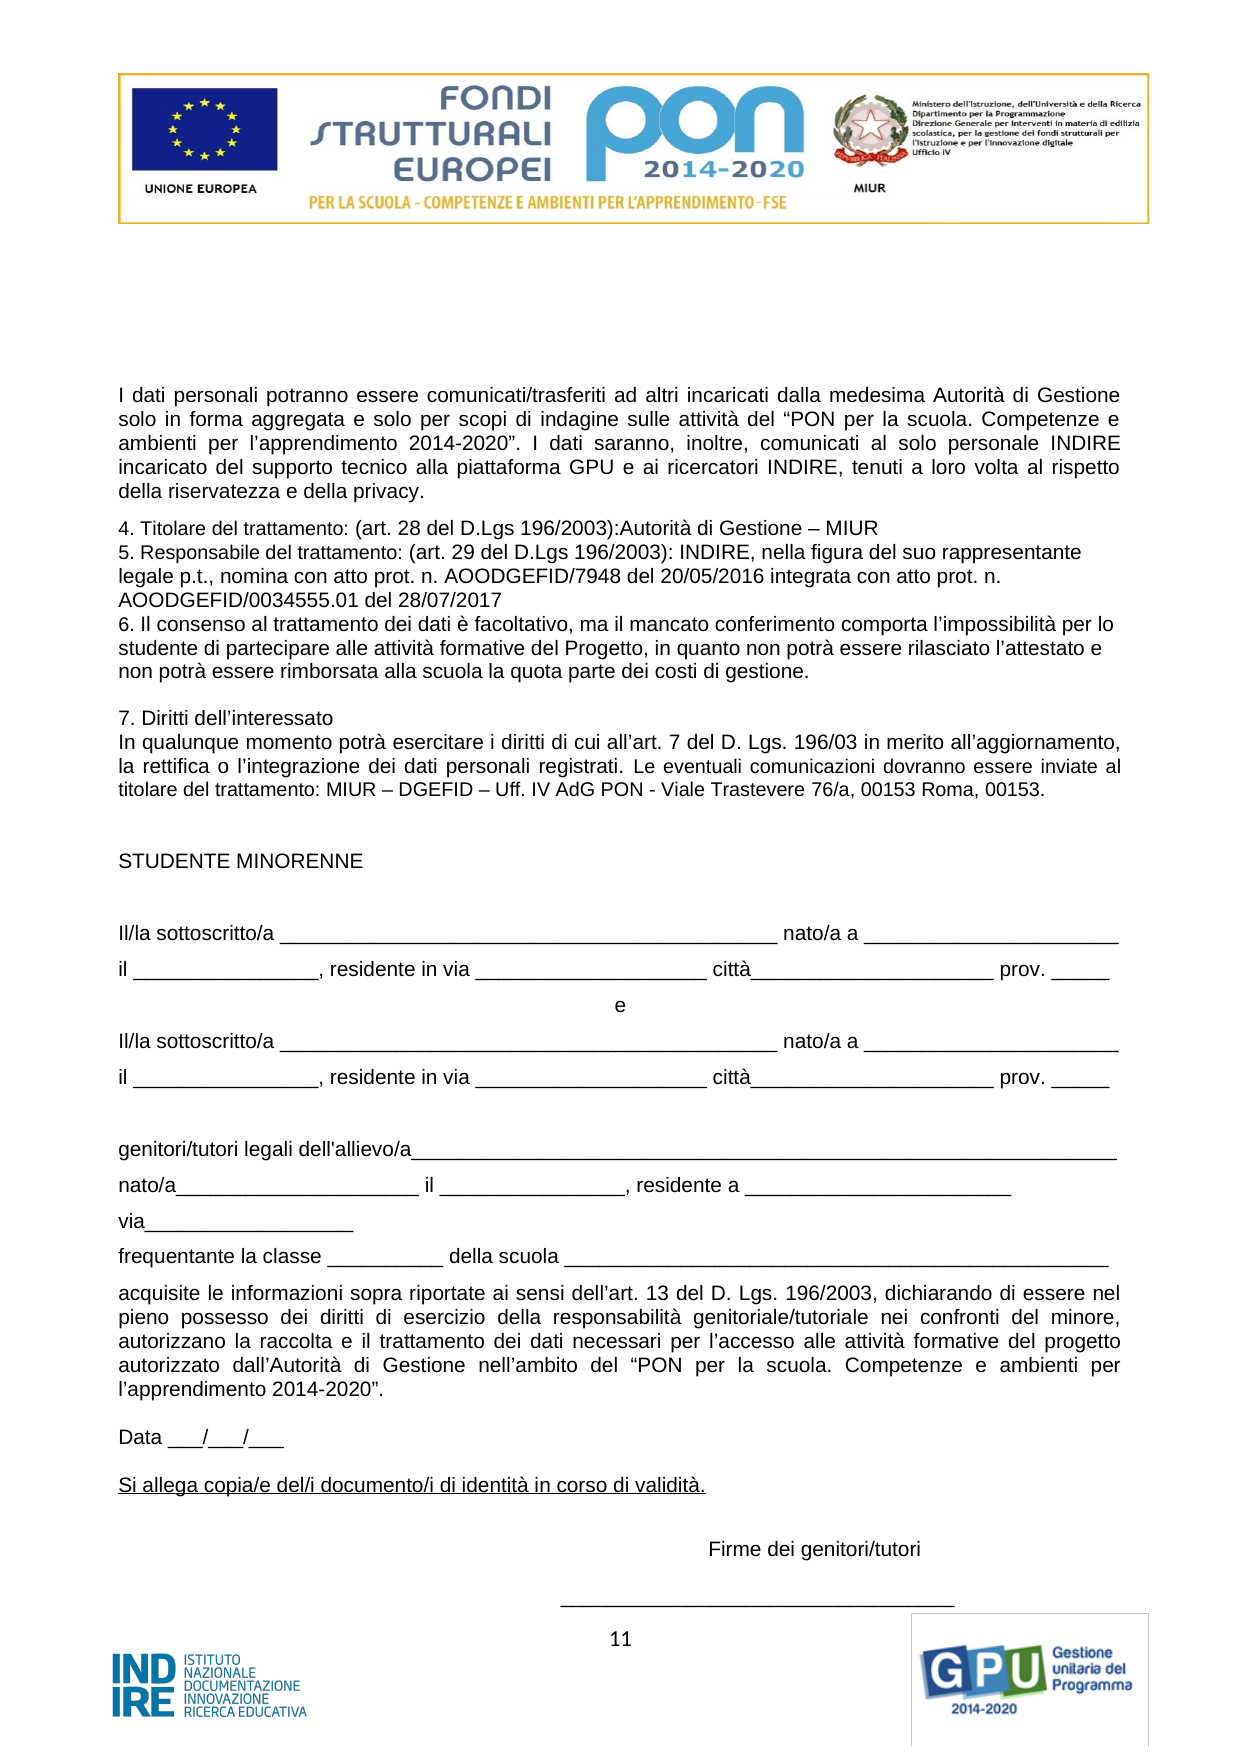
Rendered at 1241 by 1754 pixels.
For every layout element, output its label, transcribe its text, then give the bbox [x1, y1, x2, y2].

text genitori/tutori legali dell'allievo/a_____________________________________________________________ [118, 1137, 1122, 1161]
text 6. Il consenso al trattamento dei dati è facoltativo, ma il mancato conferimento comporta l’impossibilità per lo studente di partecipare alle attività formative del Progetto, in quanto non potrà essere rilasciato l’attestato e non potrà essere rimborsata alla scuola la quota parte dei costi di gestione. [118, 611, 1122, 683]
text 7. Diritti dell’interessato [118, 706, 1122, 730]
text In qualunque momento potrà esercitare i diritti di cui all’art. 7 del D. Lgs. 196/03 in merito all’aggiornamento, la rettifica o l’integrazione dei dati personali registrati. Le eventuali comunicazioni dovranno essere inviate al titolare del trattamento: MIUR – DGEFID – Uff. IV AdG PON - Viale Trastevere 76/a, 00153 Roma, 00153. [118, 730, 1122, 801]
text 4. Titolare del trattamento: (art. 28 del D.Lgs 196/2003):Autorità di Gestione – MIUR [118, 516, 1122, 539]
text __________________________________ [118, 1584, 1122, 1608]
picture [109, 1652, 313, 1718]
picture [909, 1611, 1150, 1746]
text STUDENTE MINORENNE [118, 849, 1122, 873]
text Il/la sottoscritto/a ___________________________________________ nato/a a ______________________ [118, 1029, 1122, 1053]
text e [118, 993, 1122, 1017]
text frequentante la classe __________ della scuola _______________________________________________ [118, 1244, 1122, 1268]
text Firme dei genitori/tutori [118, 1536, 1122, 1560]
text Il/la sottoscritto/a ___________________________________________ nato/a a ______________________ [118, 921, 1122, 945]
picture [118, 73, 1150, 224]
text il ________________, residente in via ____________________ città_____________________ prov. _____ [118, 957, 1122, 981]
text Data ___/___/___ [118, 1424, 1122, 1448]
text Si allega copia/e del/i documento/i di identità in corso di validità. [118, 1472, 1122, 1496]
text nato/a_____________________ il ________________, residente a _______________________ via__________________ [118, 1172, 1122, 1232]
text 5. Responsabile del trattamento: (art. 29 del D.Lgs 196/2003): INDIRE, nella figura del suo rappresentante legale p.t., nomina con atto prot. n. AOODGEFID/7948 del 20/05/2016 integrata con atto prot. n. AOODGEFID/0034555.01 del 28/07/2017 [118, 539, 1122, 611]
text il ________________, residente in via ____________________ città_____________________ prov. _____ [118, 1065, 1122, 1089]
text I dati personali potranno essere comunicati/trasferiti ad altri incaricati dalla medesima Autorità di Gestione solo in forma aggregata e solo per scopi di indagine sulle attività del “PON per la scuola. Competenze e ambienti per l’apprendimento 2014-2020”. I dati saranno, inoltre, comunicati al solo personale INDIRE incaricato del supporto tecnico alla piattaforma GPU e ai ricercatori INDIRE, tenuti a loro volta al rispetto della riservatezza e della privacy. [118, 383, 1122, 503]
text acquisite le informazioni sopra riportate ai sensi dell’art. 13 del D. Lgs. 196/2003, dichiarando di essere nel pieno possesso dei diritti di esercizio della responsabilità genitoriale/tutoriale nei confronti del minore, autorizzano la raccolta e il trattamento dei dati necessari per l’accesso alle attività formative del progetto autorizzato dall’Autorità di Gestione nell’ambito del “PON per la scuola. Competenze e ambienti per l’apprendimento 2014-2020”. [118, 1281, 1122, 1401]
